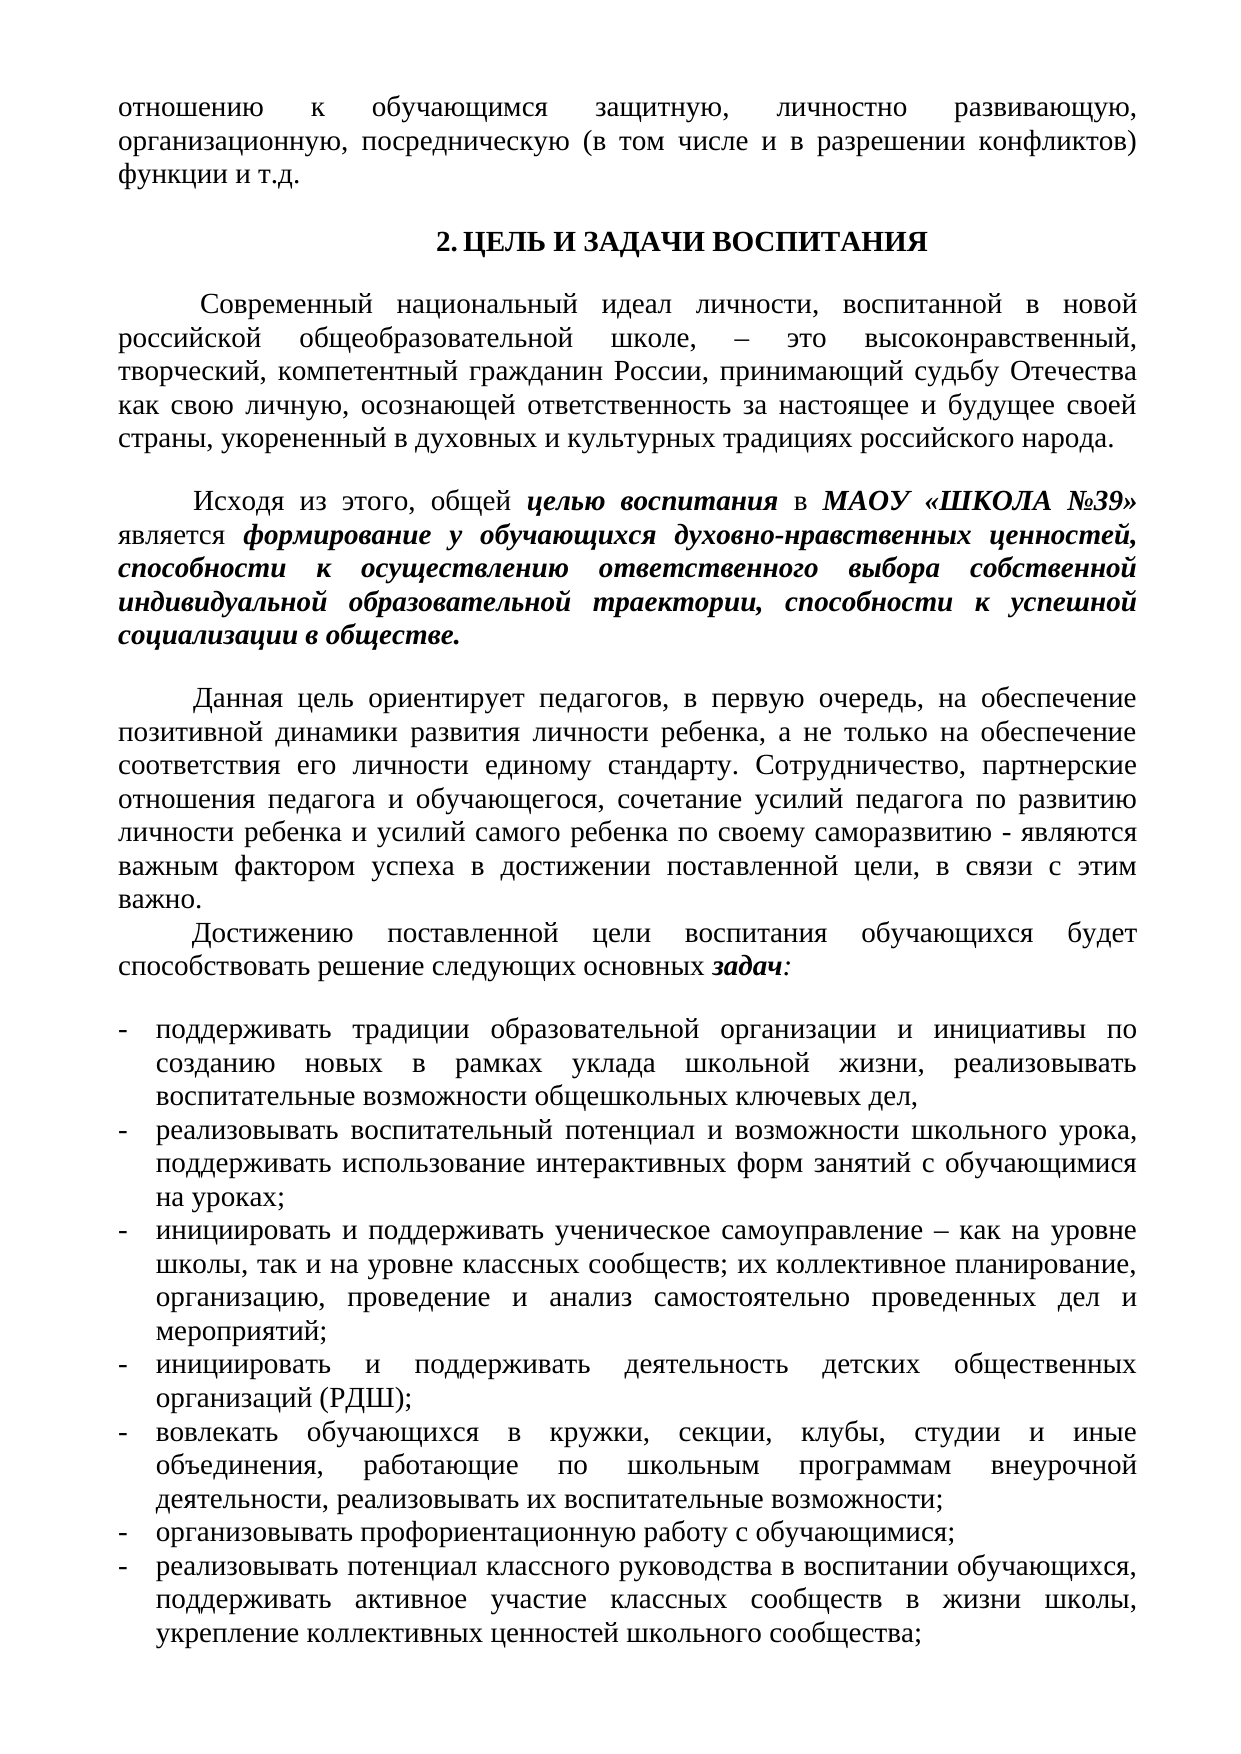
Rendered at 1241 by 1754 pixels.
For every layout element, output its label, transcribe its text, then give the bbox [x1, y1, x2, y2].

list ЦЕЛЬ И ЗАДАЧИ ВОСПИТАНИЯ [436, 224, 1161, 257]
text Данная цель ориентирует педагогов, в первую очередь, на обеспечение позитивной динамики развития личности ребенка, а не только на обеспечение соответствия его личности единому стандарту. Сотрудничество, партнерские отношения педагога и обучающегося, сочетание усилий педагога по развитию личности ребенка и усилий самого ребенка по своему саморазвитию - являются важным фактором успеха в достижении поставленной цели, в связи с этим важно. [118, 680, 1138, 915]
list организовывать профориентационную работу с обучающимися; [118, 1514, 1161, 1548]
list вовлекать обучающихся в кружки, секции, клубы, студии и иные объединения, работающие по школьным программам внеурочной деятельности, реализовывать их воспитательные возможности; [118, 1414, 1138, 1514]
subtitle Исходя из этого, общей целью воспитания в МАОУ «ШКОЛА №39» является формирование у обучающихся духовно-нравственных ценностей, способности к осуществлению ответственного выбора собственной индивидуальной образовательной траектории, способности к успешной социализации в обществе. [118, 483, 1138, 651]
list инициировать и поддерживать ученическое самоуправление – как на уровне школы, так и на уровне классных сообществ; их коллективное планирование, организацию, проведение и анализ самостоятельно проведенных дел и мероприятий; [118, 1212, 1138, 1347]
list реализовывать потенциал классного руководства в воспитании обучающихся, поддерживать активное участие классных сообществ в жизни школы, укрепление коллективных ценностей школьного сообщества; [118, 1548, 1138, 1648]
list реализовывать воспитательный потенциал и возможности школьного урока, поддерживать использование интерактивных форм занятий с обучающимися на уроках; [118, 1112, 1138, 1212]
list поддерживать традиции образовательной организации и инициативы по созданию новых в рамках уклада школьной жизни, реализовывать воспитательные возможности общешкольных ключевых дел, [118, 1011, 1138, 1112]
text Достижению поставленной цели воспитания обучающихся будет способствовать решение следующих основных задач: [118, 915, 1138, 982]
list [118, 89, 1138, 190]
list инициировать и поддерживать деятельность детских общественных организаций (РДШ); [118, 1347, 1137, 1414]
text Современный национальный идеал личности, воспитанной в новой российской общеобразовательной школе, – это высоконравственный, творческий, компетентный гражданин России, принимающий судьбу Отечества как свою личную, осознающей ответственность за настоящее и будущее своей страны, укорененный в духовных и культурных традициях российского народа. [118, 286, 1138, 454]
